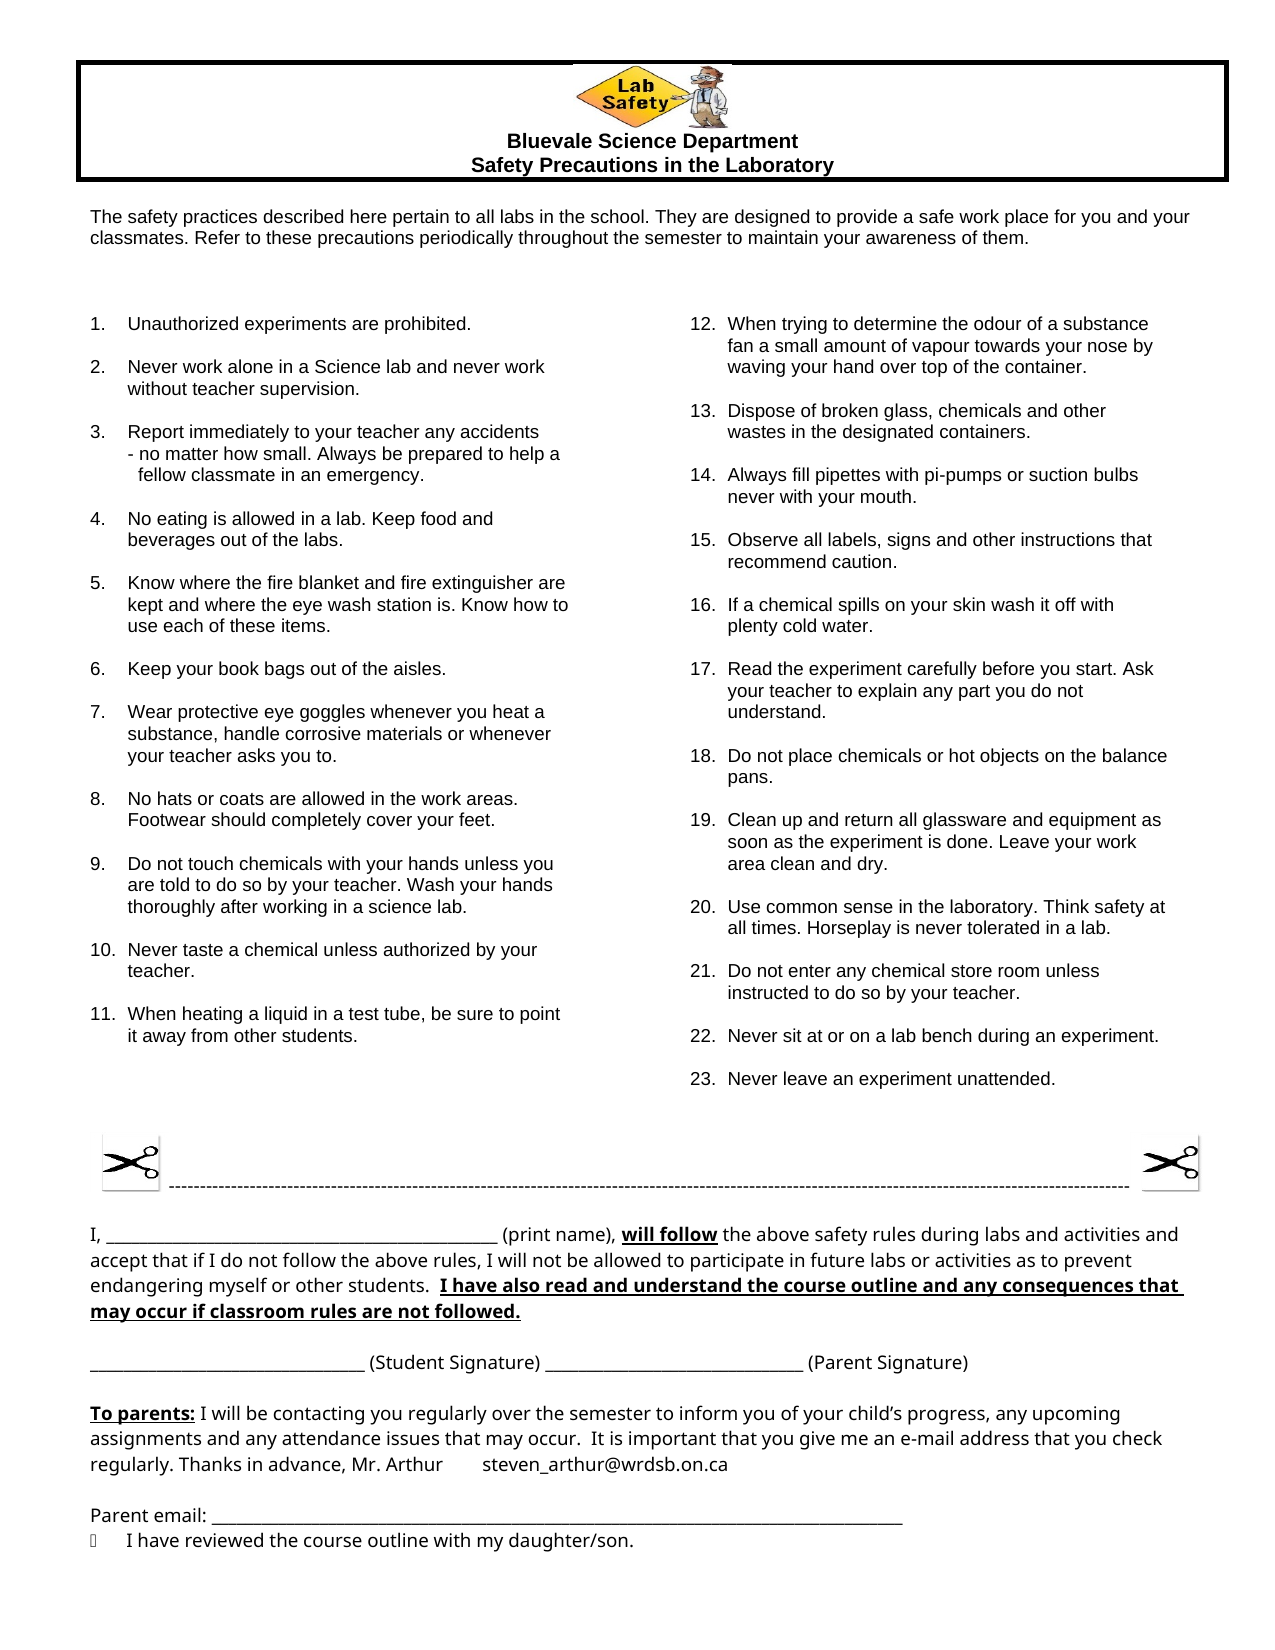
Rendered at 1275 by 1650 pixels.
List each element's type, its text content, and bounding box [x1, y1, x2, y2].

text 12. When trying to determine the odour of a substance fan a small amount of vapour towards your nose by waving your hand over top of the container. [690, 313, 1215, 378]
text 17. Read the experiment carefully before you start. Ask your teacher to explain any part you do not understand. [690, 658, 1215, 723]
text 4. No eating is allowed in a lab. Keep food and beverages out of the labs. [90, 507, 615, 550]
text 10. Never taste a chemical unless authorized by your teacher. [90, 938, 615, 982]
text To parents: I will be contacting you regularly over the semester to inform you of your child’s progress, any upcoming assignments and any attendance issues that may occur. It is important that you give me an e-mail address that you check regularly. Thanks in advance, Mr. Arthur steven_arthur@wrdsb.on.ca [90, 1400, 1215, 1477]
text 3. Report immediately to your teacher any accidents - no matter how small. Always be prepared to help a fellow classmate in an emergency. [90, 421, 615, 486]
text 11. When heating a liquid in a test tube, be sure to point it away from other students. [90, 1003, 615, 1046]
text ---------------------------------------------------------------------------------------------------------------------------------------------------------- [90, 1133, 1215, 1196]
picture [90, 1132, 169, 1192]
text 21. Do not enter any chemical store room unless instructed to do so by your teacher. [690, 960, 1215, 1003]
text 2. Never work alone in a Science lab and never work without teacher supervision. [90, 356, 615, 399]
table_header Bluevale Science Department Safety Precautions in the Laboratory [81, 65, 1224, 177]
text I, _______________________________________________ (print name), will follow the above safety rules during labs and activities and accept that if I do not follow the above rules, I will not be allowed to participate in future labs or activities as to prevent endangering myself or other students. I have also read and understand the course outline and any consequences that may occur if classroom rules are not followed. [90, 1222, 1215, 1324]
text 13. Dispose of broken glass, chemicals and other wastes in the designated containers. [690, 399, 1215, 443]
text 6. Keep your book bags out of the aisles. [90, 658, 615, 680]
text 5. Know where the fire blanket and fire extinguisher are kept and where the eye wash station is. Know how to use each of these items. [90, 572, 615, 637]
text 14. Always fill pipettes with pi-pumps or suction bulbs never with your mouth. [690, 464, 1215, 507]
text The safety practices described here pertain to all labs in the school. They are designed to provide a safe work place for you and your classmates. Refer to these precautions periodically throughout the semester to maintain your awareness of them. [90, 205, 1215, 248]
text Parent email: ___________________________________________________________________________________ [90, 1502, 1215, 1528]
text 7. Wear protective eye goggles whenever you heat a substance, handle corrosive materials or whenever your teacher asks you to. [90, 701, 615, 766]
text 8. No hats or coats are allowed in the work areas. Footwear should completely cover your feet. [90, 788, 615, 831]
text 16. If a chemical spills on your skin wash it off with plenty cold water. [690, 593, 1215, 637]
text 1. Unauthorized experiments are prohibited. [90, 313, 615, 335]
text _________________________________ (Student Signature) _______________________________ (Parent Signature) [90, 1349, 1215, 1375]
picture [1130, 1132, 1209, 1192]
text 19. Clean up and return all glassware and equipment as soon as the experiment is done. Leave your work area clean and dry. [690, 809, 1215, 874]
text 23. Never leave an experiment unattended. [690, 1068, 1215, 1089]
text 15. Observe all labels, signs and other instructions that recommend caution. [690, 529, 1215, 572]
text 20. Use common sense in the laboratory. Think safety at all times. Horseplay is never tolerated in a lab. [690, 895, 1215, 938]
text 9. Do not touch chemicals with your hands unless you are told to do so by your teacher. Wash your hands thoroughly after working in a science lab. [90, 852, 615, 917]
text 18. Do not place chemicals or hot objects on the balance pans. [690, 744, 1215, 788]
picture [573, 64, 732, 129]
text 22. Never sit at or on a lab bench during an experiment. [690, 1025, 1215, 1046]
text I have reviewed the course outline with my daughter/son. [90, 1528, 1215, 1553]
